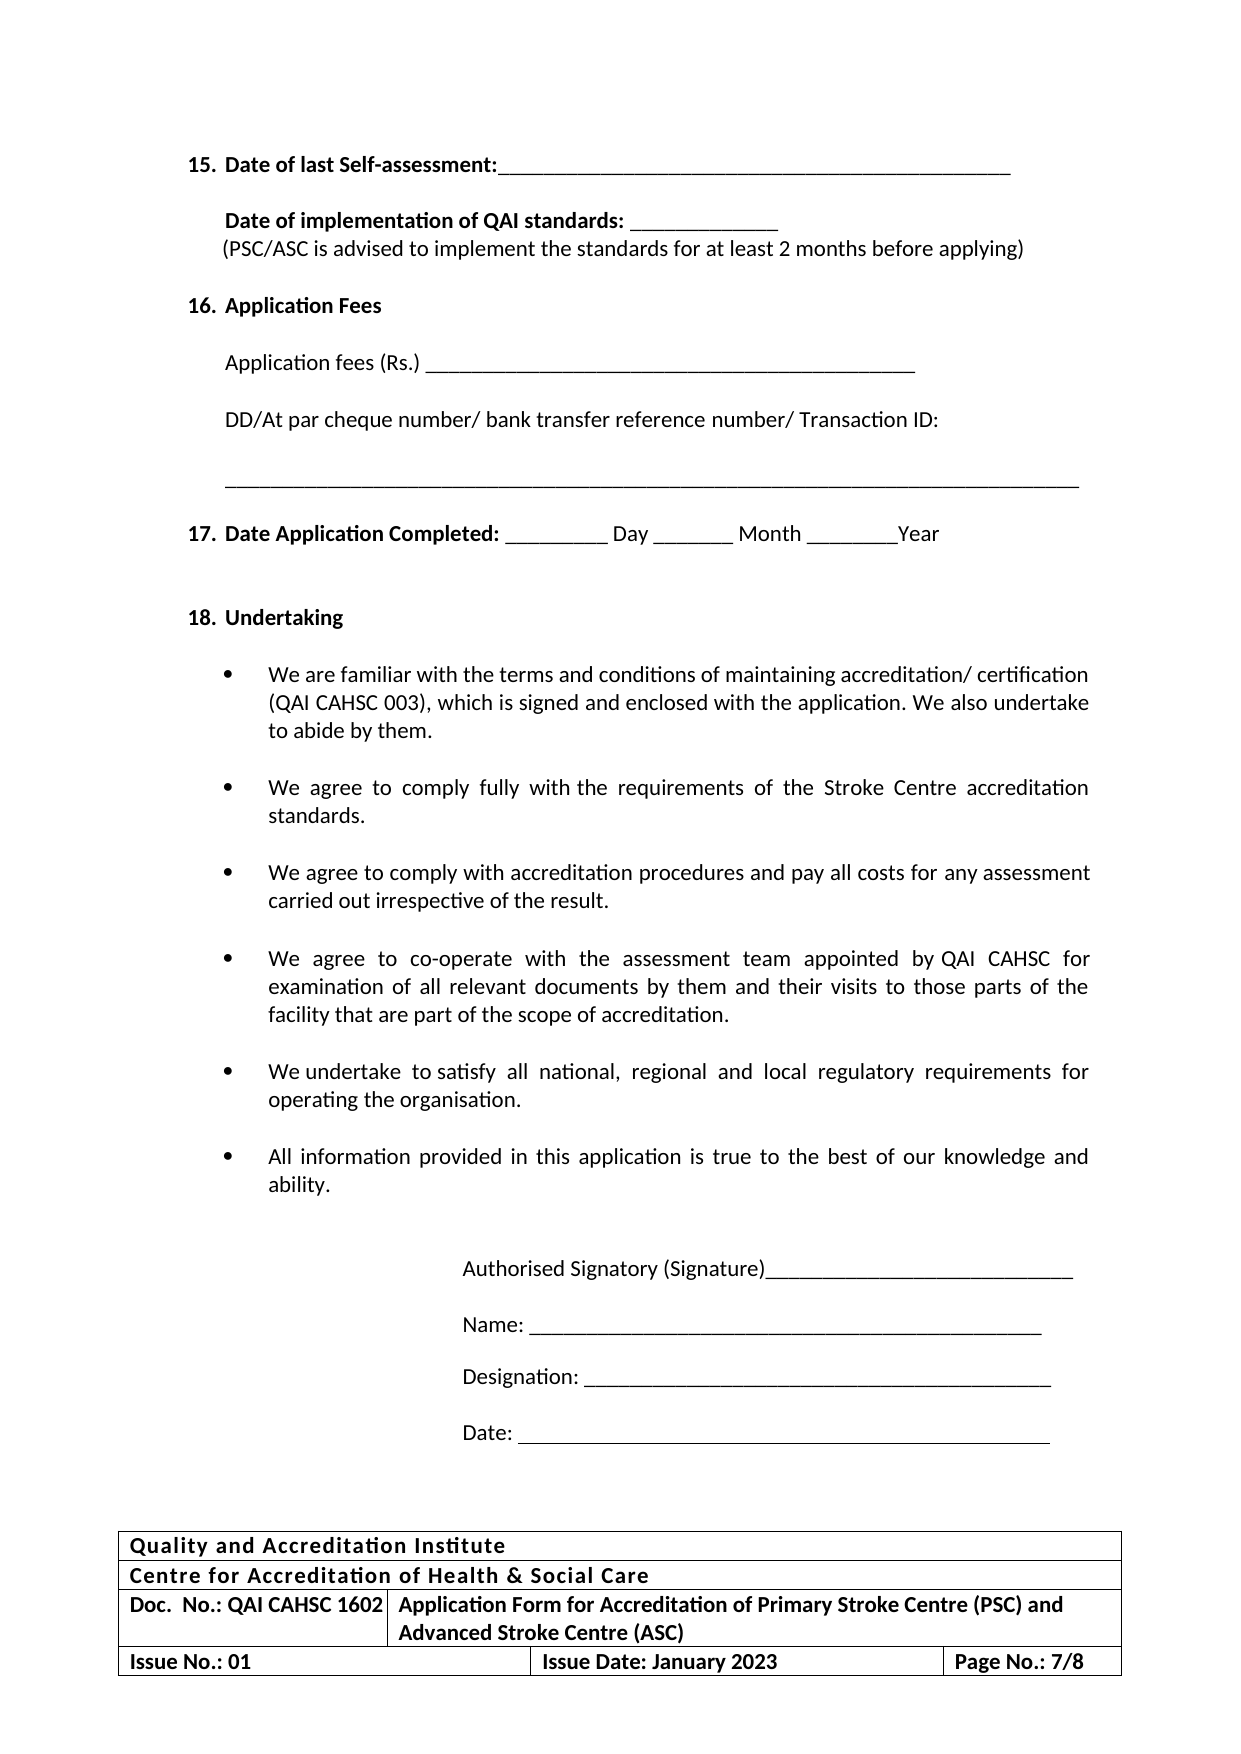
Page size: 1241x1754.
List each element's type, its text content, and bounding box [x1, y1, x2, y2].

text Date of implementation of QAI standards: _____________ [150, 206, 1090, 234]
list Application Fees [187, 291, 1090, 319]
text Designation: _________________________________________ [462, 1362, 1090, 1390]
list Undertaking [187, 603, 1090, 631]
text Authorised Signatory (Signature)___________________________ [462, 1254, 1090, 1282]
list Date of last Self-assessment:_____________________________________________ [187, 150, 1090, 178]
text (PSC/ASC is advised to implement the standards for at least 2 months before applying) [150, 234, 1090, 262]
list We are familiar with the terms and conditions of maintaining accreditation/ certification (QAI CAHSC 003), which is signed and enclosed with the application. We also undertake to abide by them. [224, 660, 1090, 744]
text ___________________________________________________________________________ [187, 463, 1090, 491]
list We agree to comply fully with the requirements of the Stroke Centre accreditation standards. [224, 773, 1090, 829]
list All information provided in this application is true to the best of our knowledge and ability. [224, 1142, 1090, 1198]
list Date Application Completed: _________ Day _______ Month ________Year [187, 519, 1090, 547]
text Name: _____________________________________________ [462, 1310, 1090, 1362]
text Date: [462, 1418, 1090, 1446]
list We agree to co-operate with the assessment team appointed by QAI CAHSC for examination of all relevant documents by them and their visits to those parts of the facility that are part of the scope of accreditation. [224, 944, 1090, 1028]
text DD/At par cheque number/ bank transfer reference number/ Transaction ID: [187, 406, 1090, 434]
list We undertake to satisfy all national, regional and local regulatory requirements for operating the organisation. [224, 1057, 1090, 1113]
list We agree to comply with accreditation procedures and pay all costs for any assessment carried out irrespective of the result. [224, 858, 1090, 914]
text Application fees (Rs.) ___________________________________________ [187, 348, 1090, 376]
